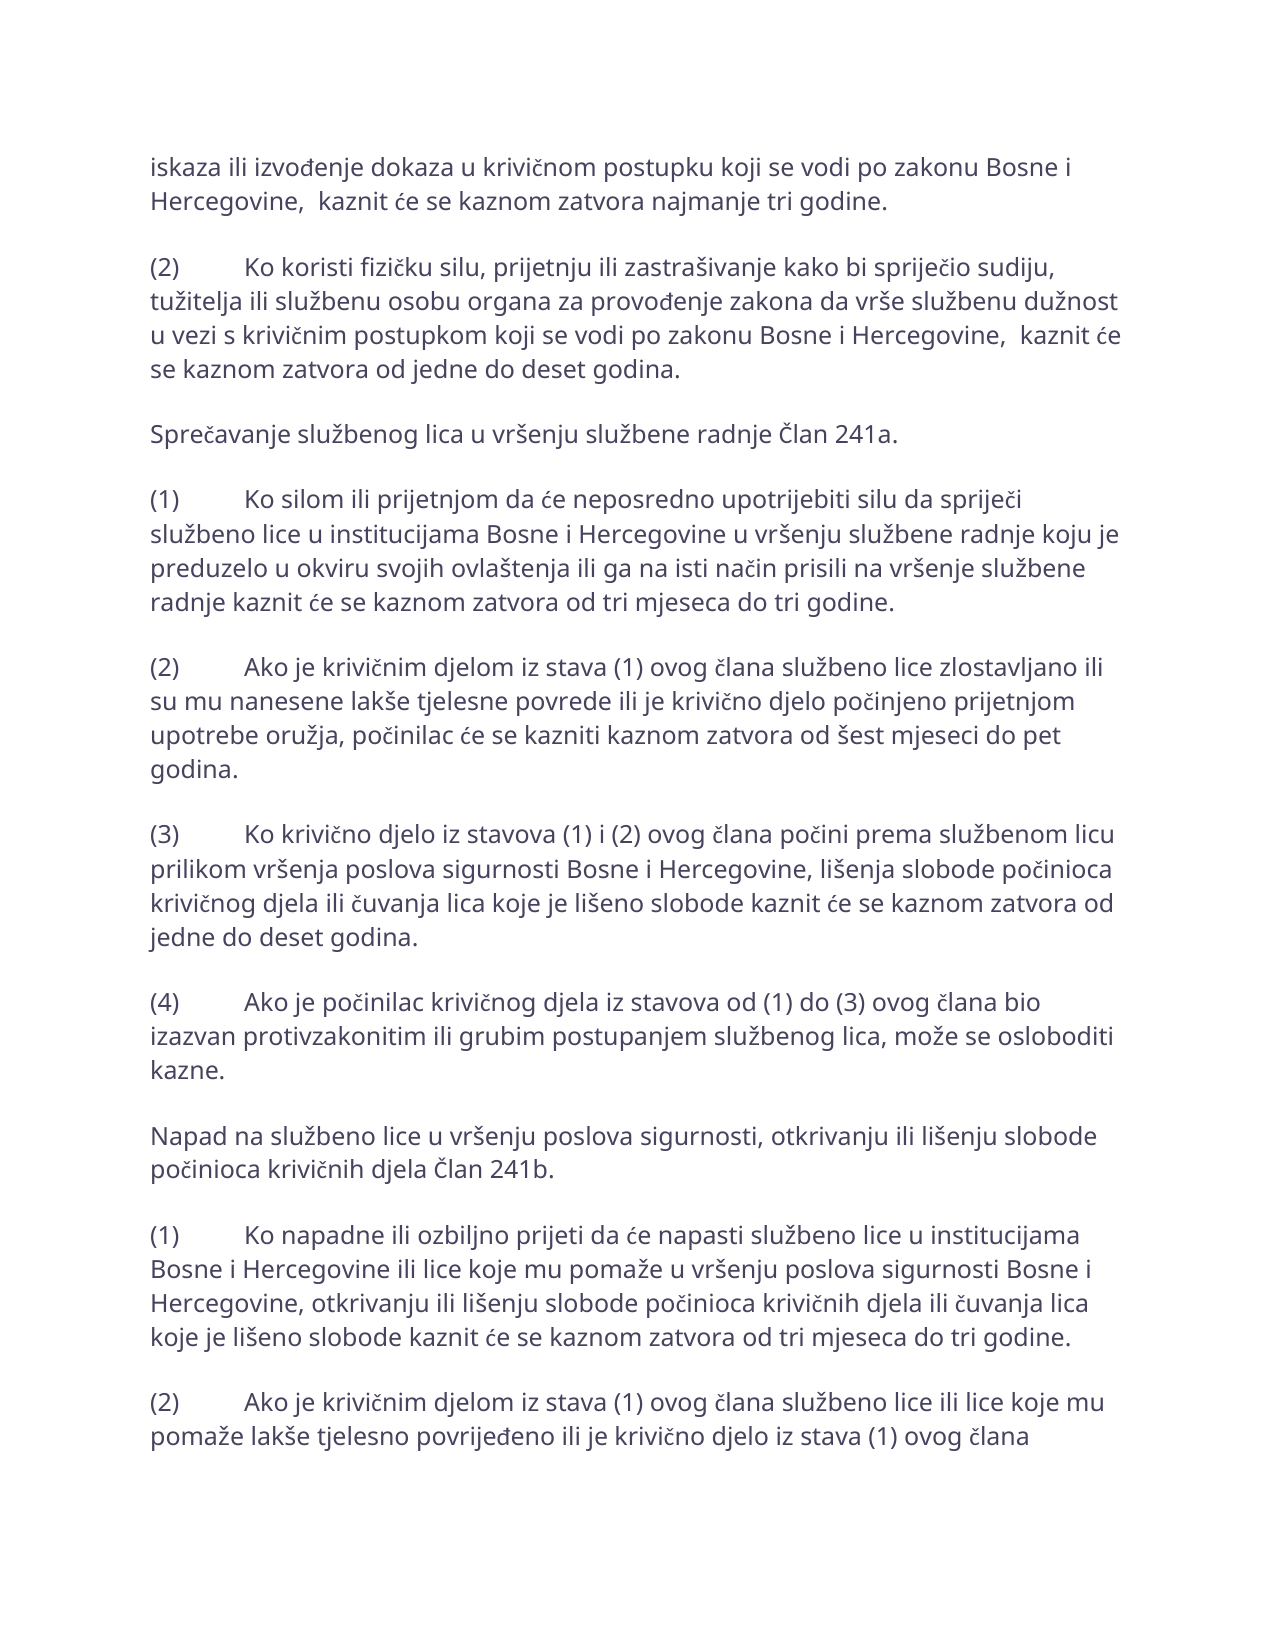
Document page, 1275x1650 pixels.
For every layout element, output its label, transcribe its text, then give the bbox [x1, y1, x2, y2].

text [150, 1385, 1125, 1453]
text (1) Ko napadne ili ozbiljno prijeti da će napasti službeno lice u institucijama Bosne i Hercegovine ili lice koje mu pomaže u vršenju poslova sigurnosti Bosne i Hercegovine, otkrivanju ili lišenju slobode počinioca krivičnih djela ili čuvanja lica koje je lišeno slobode kaznit će se kaznom zatvora od tri mjeseca do tri godine. [150, 1217, 1125, 1354]
text (4) Ako je počinilac krivičnog djela iz stavova od (1) do (3) ovog člana bio izazvan protivzakonitim ili grubim postupanjem službenog lica, može se osloboditi kazne. [150, 985, 1125, 1087]
text (2) Ko koristi fizičku silu, prijetnju ili zastrašivanje kako bi spriječio sudiju, tužitelja ili službenu osobu organa za provođenje zakona da vrše službenu dužnost u vezi s krivičnim postupkom koji se vodi po zakonu Bosne i Hercegovine, kaznit će se kaznom zatvora od jedne do deset godina. [150, 249, 1125, 386]
text Sprečavanje službenog lica u vršenju službene radnje Član 241a. [150, 417, 1125, 451]
text (1) Ko silom ili prijetnjom da će neposredno upotrijebiti silu da spriječi službeno lice u institucijama Bosne i Hercegovine u vršenju službene radnje koju je preduzelo u okviru svojih ovlaštenja ili ga na isti način prisili na vršenje službene radnje kaznit će se kaznom zatvora od tri mjeseca do tri godine. [150, 482, 1125, 618]
text (3) Ko krivično djelo iz stavova (1) i (2) ovog člana počini prema službenom licu prilikom vršenja poslova sigurnosti Bosne i Hercegovine, lišenja slobode počinioca krivičnog djela ili čuvanja lica koje je lišeno slobode kaznit će se kaznom zatvora od jedne do deset godina. [150, 817, 1125, 953]
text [150, 150, 1125, 218]
text Napad na službeno lice u vršenju poslova sigurnosti, otkrivanju ili lišenju slobode počinioca krivičnih djela Član 241b. [150, 1118, 1125, 1186]
text (2) Ako je krivičnim djelom iz stava (1) ovog člana službeno lice zlostavljano ili su mu nanesene lakše tjelesne povrede ili je krivično djelo počinjeno prijetnjom upotrebe oružja, počinilac će se kazniti kaznom zatvora od šest mjeseci do pet godina. [150, 650, 1125, 786]
